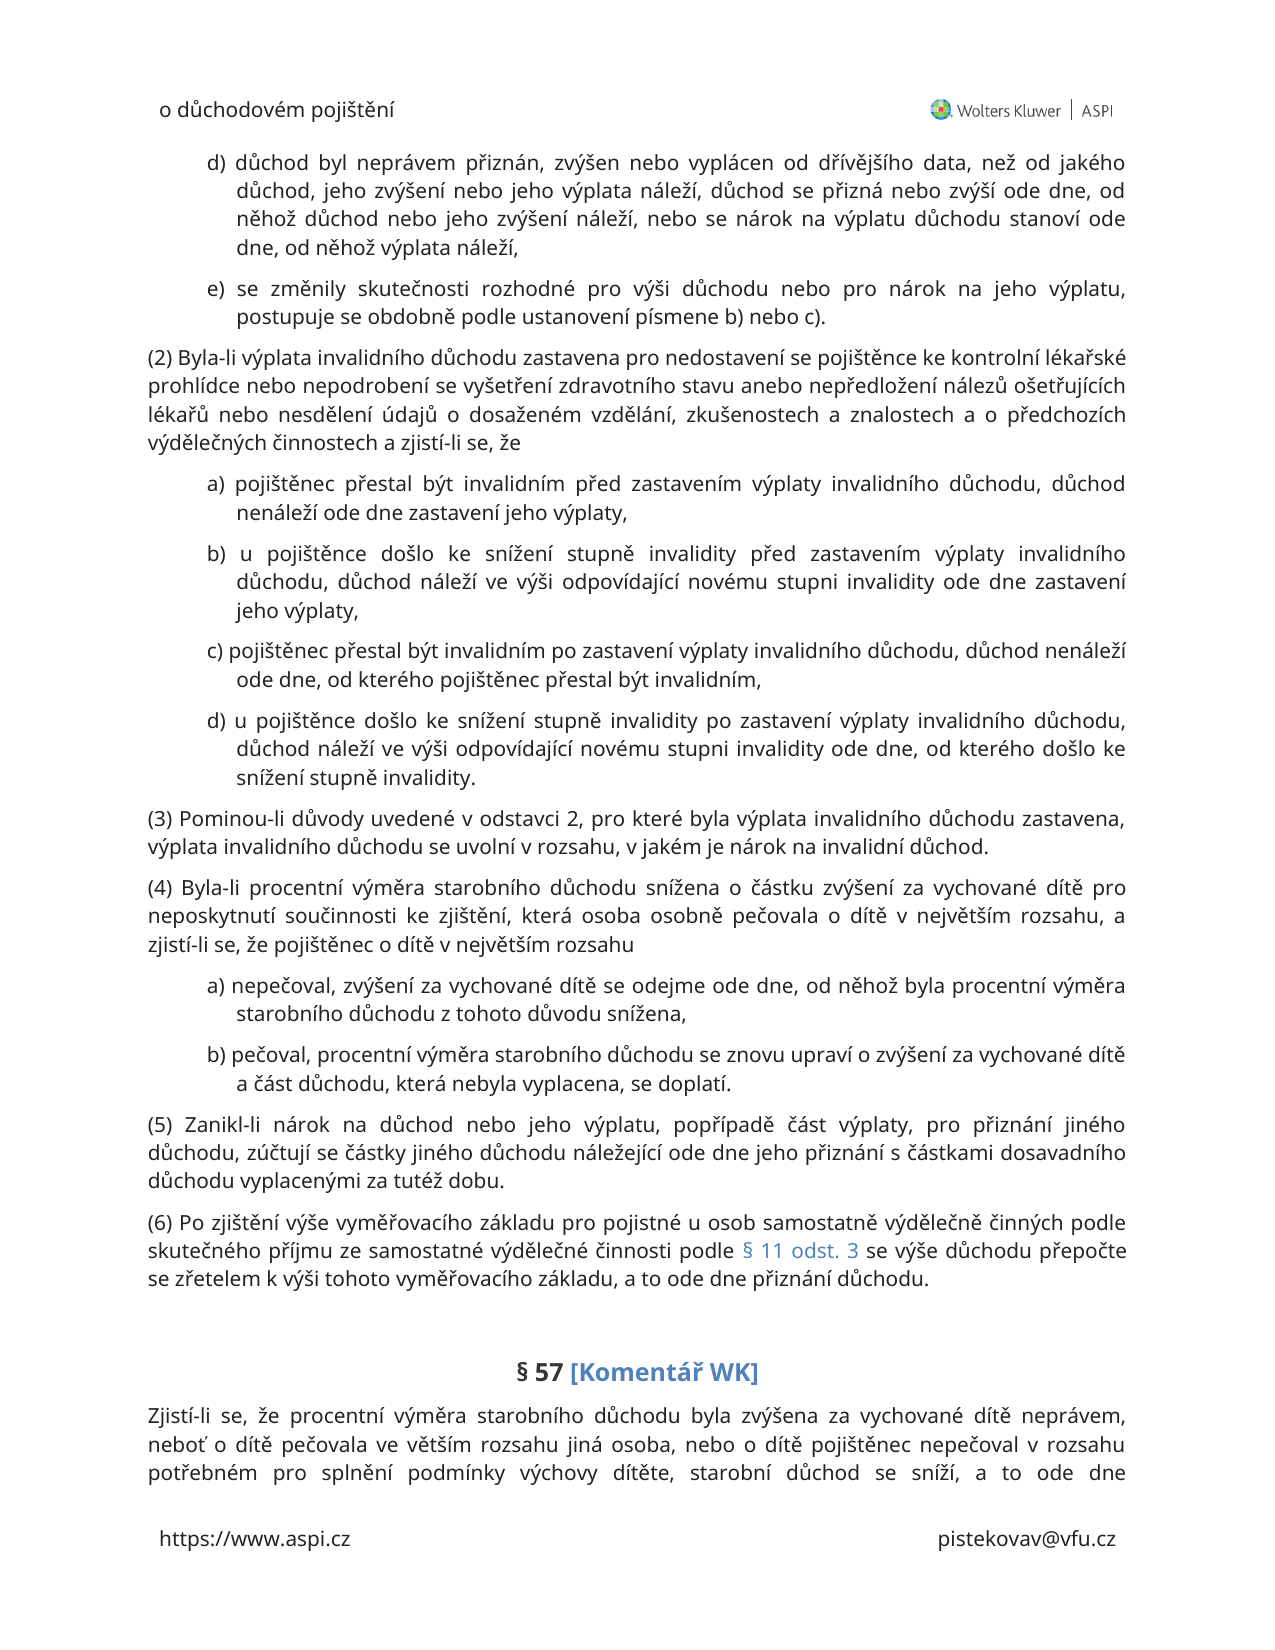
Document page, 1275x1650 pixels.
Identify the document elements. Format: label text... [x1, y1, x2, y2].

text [148, 1401, 1127, 1487]
text a) nepečoval, zvýšení za vychované dítě se odejme ode dne, od něhož byla procentní výměra starobního důchodu z tohoto důvodu snížena, [207, 971, 1127, 1028]
text (2) Byla-li výplata invalidního důchodu zastavena pro nedostavení se pojištěnce ke kontrolní lékařské prohlídce nebo nepodrobení se vyšetření zdravotního stavu anebo nepředložení nálezů ošetřujících lékařů nebo nesdělení údajů o dosaženém vzdělání, zkušenostech a znalostech a o předchozích výdělečných činnostech a zjistí-li se, že [148, 343, 1127, 457]
text (6) Po zjištění výše vyměřovacího základu pro pojistné u osob samostatně výdělečně činných podle skutečného příjmu ze samostatné výdělečné činnosti podle § 11 odst. 3 se výše důchodu přepočte se zřetelem k výši tohoto vyměřovacího základu, a to ode dne přiznání důchodu. [148, 1208, 1127, 1293]
text e) se změnily skutečnosti rozhodné pro výši důchodu nebo pro nárok na jeho výplatu, postupuje se obdobně podle ustanovení písmene b) nebo c). [207, 274, 1127, 331]
text (3) Pominou-li důvody uvedené v odstavci 2, pro které byla výplata invalidního důchodu zastavena, výplata invalidního důchodu se uvolní v rozsahu, v jakém je nárok na invalidní důchod. [148, 804, 1127, 861]
text (5) Zanikl-li nárok na důchod nebo jeho výplatu, popřípadě část výplaty, pro přiznání jiného důchodu, zúčtují se částky jiného důchodu náležející ode dne jeho přiznání s částkami dosavadního důchodu vyplacenými za tutéž dobu. [148, 1110, 1127, 1195]
text § 57 [Komentář WK] [148, 1355, 1127, 1389]
text b) pečoval, procentní výměra starobního důchodu se znovu upraví o zvýšení za vychované dítě a část důchodu, která nebyla vyplacena, se doplatí. [207, 1040, 1127, 1097]
text d) u pojištěnce došlo ke snížení stupně invalidity po zastavení výplaty invalidního důchodu, důchod náleží ve výši odpovídající novému stupni invalidity ode dne, od kterého došlo ke snížení stupně invalidity. [207, 706, 1127, 791]
text d) důchod byl neprávem přiznán, zvýšen nebo vyplácen od dřívějšího data, než od jakého důchod, jeho zvýšení nebo jeho výplata náleží, důchod se přizná nebo zvýší ode dne, od něhož důchod nebo jeho zvýšení náleží, nebo se nárok na výplatu důchodu stanoví ode dne, od něhož výplata náleží, [207, 148, 1127, 261]
text a) pojištěnec přestal být invalidním před zastavením výplaty invalidního důchodu, důchod nenáleží ode dne zastavení jeho výplaty, [207, 469, 1127, 526]
text (4) Byla-li procentní výměra starobního důchodu snížena o částku zvýšení za vychované dítě pro neposkytnutí součinnosti ke zjištění, která osoba osobně pečovala o dítě v největším rozsahu, a zjistí-li se, že pojištěnec o dítě v největším rozsahu [148, 873, 1127, 958]
text b) u pojištěnce došlo ke snížení stupně invalidity před zastavením výplaty invalidního důchodu, důchod náleží ve výši odpovídající novému stupni invalidity ode dne zastavení jeho výplaty, [207, 539, 1127, 624]
picture [927, 94, 1119, 124]
text c) pojištěnec přestal být invalidním po zastavení výplaty invalidního důchodu, důchod nenáleží ode dne, od kterého pojištěnec přestal být invalidním, [207, 637, 1127, 693]
